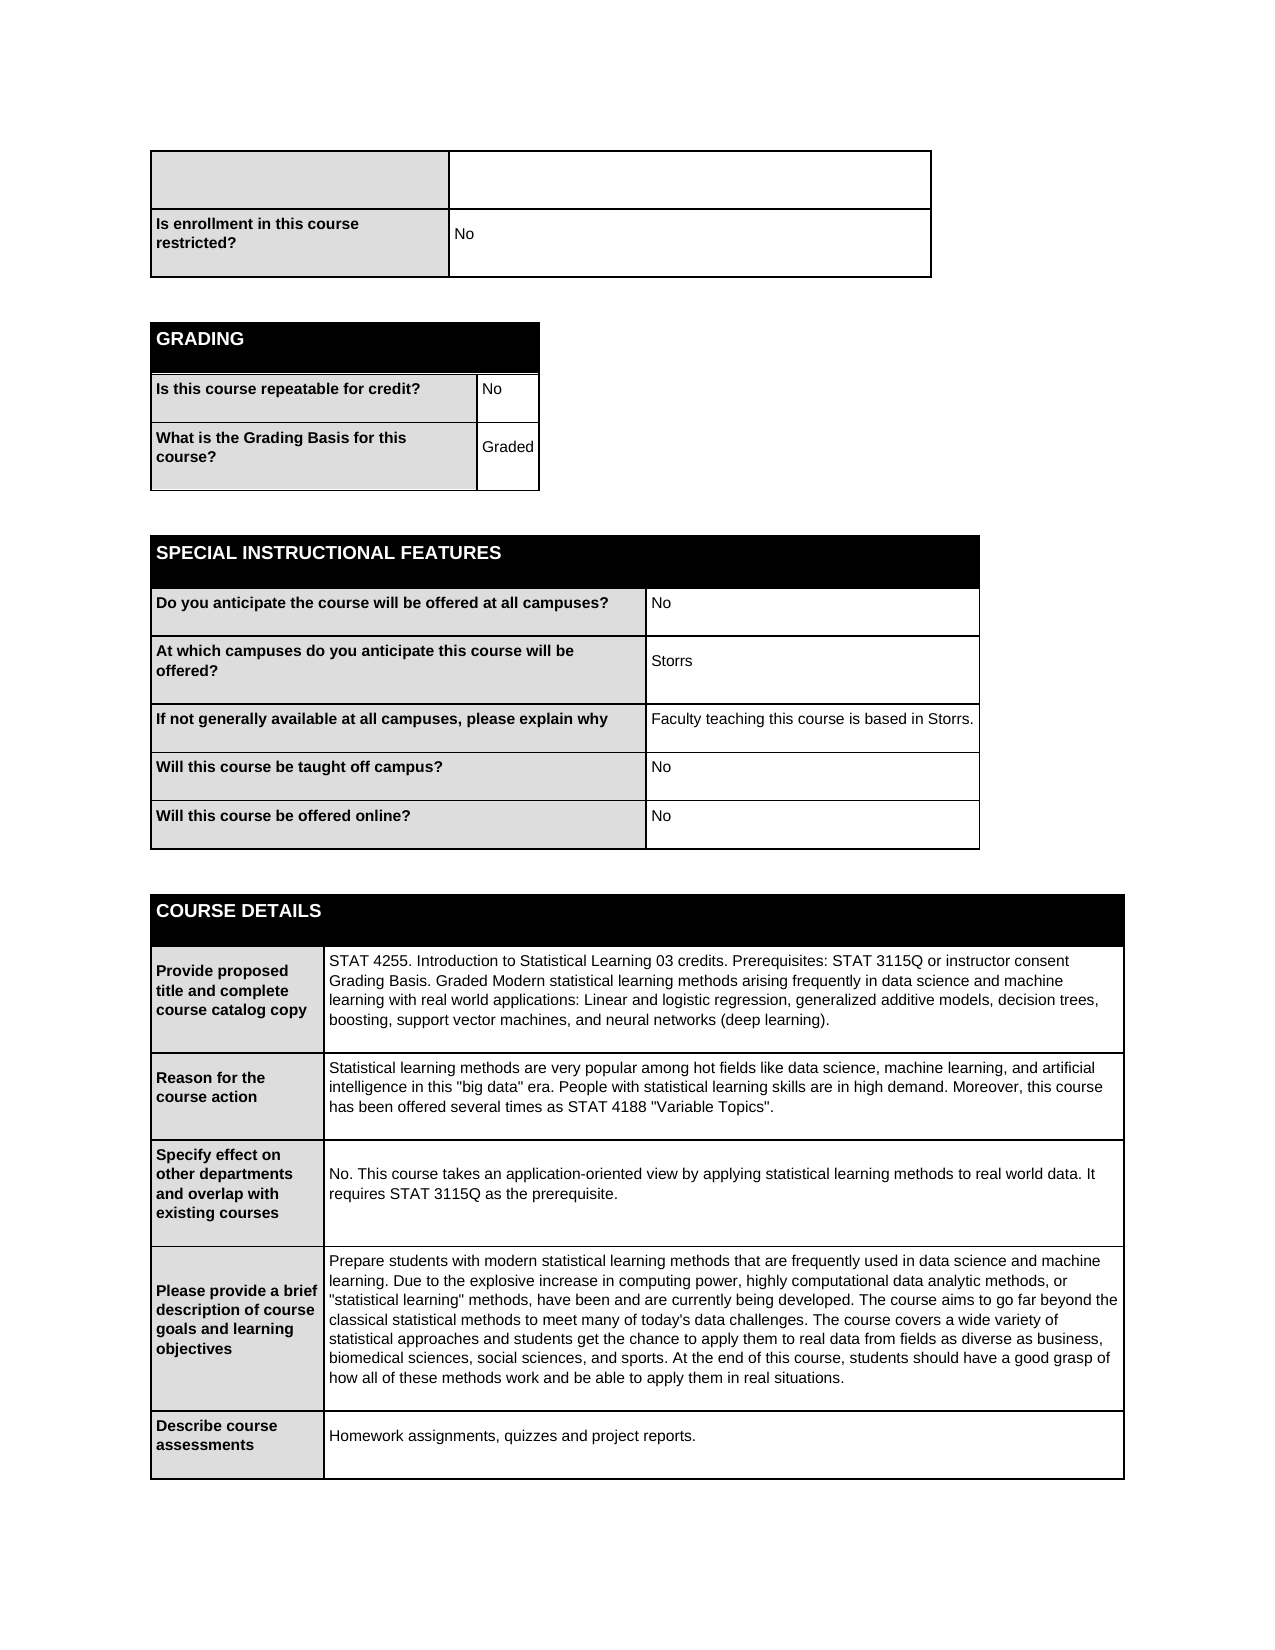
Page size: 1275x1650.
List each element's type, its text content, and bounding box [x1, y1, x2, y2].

table_cell No [647, 589, 979, 635]
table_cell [450, 152, 930, 208]
table_header SPECIAL INSTRUCTIONAL FEATURES [152, 537, 979, 587]
table_cell No [647, 753, 979, 800]
table_cell STAT 4255. Introduction to Statistical Learning 03 credits. Prerequisites: STAT 3115Q or instructor consent Grading Basis. Graded Modern statistical learning methods arising frequently in data science and machine learning with real world applications: Linear and logistic regression, generalized additive models, decision trees, boosting, support vector machines, and neural networks (deep learning). [325, 947, 1123, 1052]
table_cell Describe course assessments [152, 1412, 323, 1478]
table_header GRADING [152, 323, 538, 373]
table_cell Is this course repeatable for credit? [152, 375, 476, 422]
table_cell Will this course be taught off campus? [152, 753, 645, 800]
table_cell Specify effect on other departments and overlap with existing courses [152, 1141, 323, 1246]
table_cell Graded [478, 423, 538, 489]
table_cell Do you anticipate the course will be offered at all campuses? [152, 589, 645, 635]
table_cell Is enrollment in this course restricted? [152, 210, 448, 276]
table_cell Storrs [647, 637, 979, 703]
table_cell Please provide a brief description of course goals and learning objectives [152, 1247, 323, 1410]
table_cell Provide proposed title and complete course catalog copy [152, 947, 323, 1052]
table_cell If not generally available at all campuses, please explain why [152, 705, 645, 751]
table_cell No [478, 375, 538, 422]
table_header COURSE DETAILS [152, 895, 1123, 946]
table_cell Homework assignments, quizzes and project reports. [325, 1412, 1123, 1478]
table_cell No. This course takes an application-oriented view by applying statistical learning methods to real world data. It requires STAT 3115Q as the prerequisite. [325, 1141, 1123, 1246]
table_cell Reason for the course action [152, 1054, 323, 1139]
table_cell Faculty teaching this course is based in Storrs. [647, 705, 979, 751]
table_cell No [647, 801, 979, 848]
table_cell What is the Grading Basis for this course? [152, 423, 476, 489]
table_cell Statistical learning methods are very popular among hot fields like data science, machine learning, and artificial intelligence in this "big data" era. People with statistical learning skills are in high demand. Moreover, this course has been offered several times as STAT 4188 "Variable Topics". [325, 1054, 1123, 1139]
table_cell Prepare students with modern statistical learning methods that are frequently used in data science and machine learning. Due to the explosive increase in computing power, highly computational data analytic methods, or "statistical learning" methods, have been and are currently being developed. The course aims to go far beyond the classical statistical methods to meet many of today's data challenges. The course covers a wide variety of statistical approaches and students get the chance to apply them to real data from fields as diverse as business, biomedical sciences, social sciences, and sports. At the end of this course, students should have a good grasp of how all of these methods work and be able to apply them in real situations. [325, 1247, 1123, 1410]
table_cell At which campuses do you anticipate this course will be offered? [152, 637, 645, 703]
table_cell No [450, 210, 930, 276]
table_cell Will this course be offered online? [152, 801, 645, 848]
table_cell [152, 152, 448, 208]
